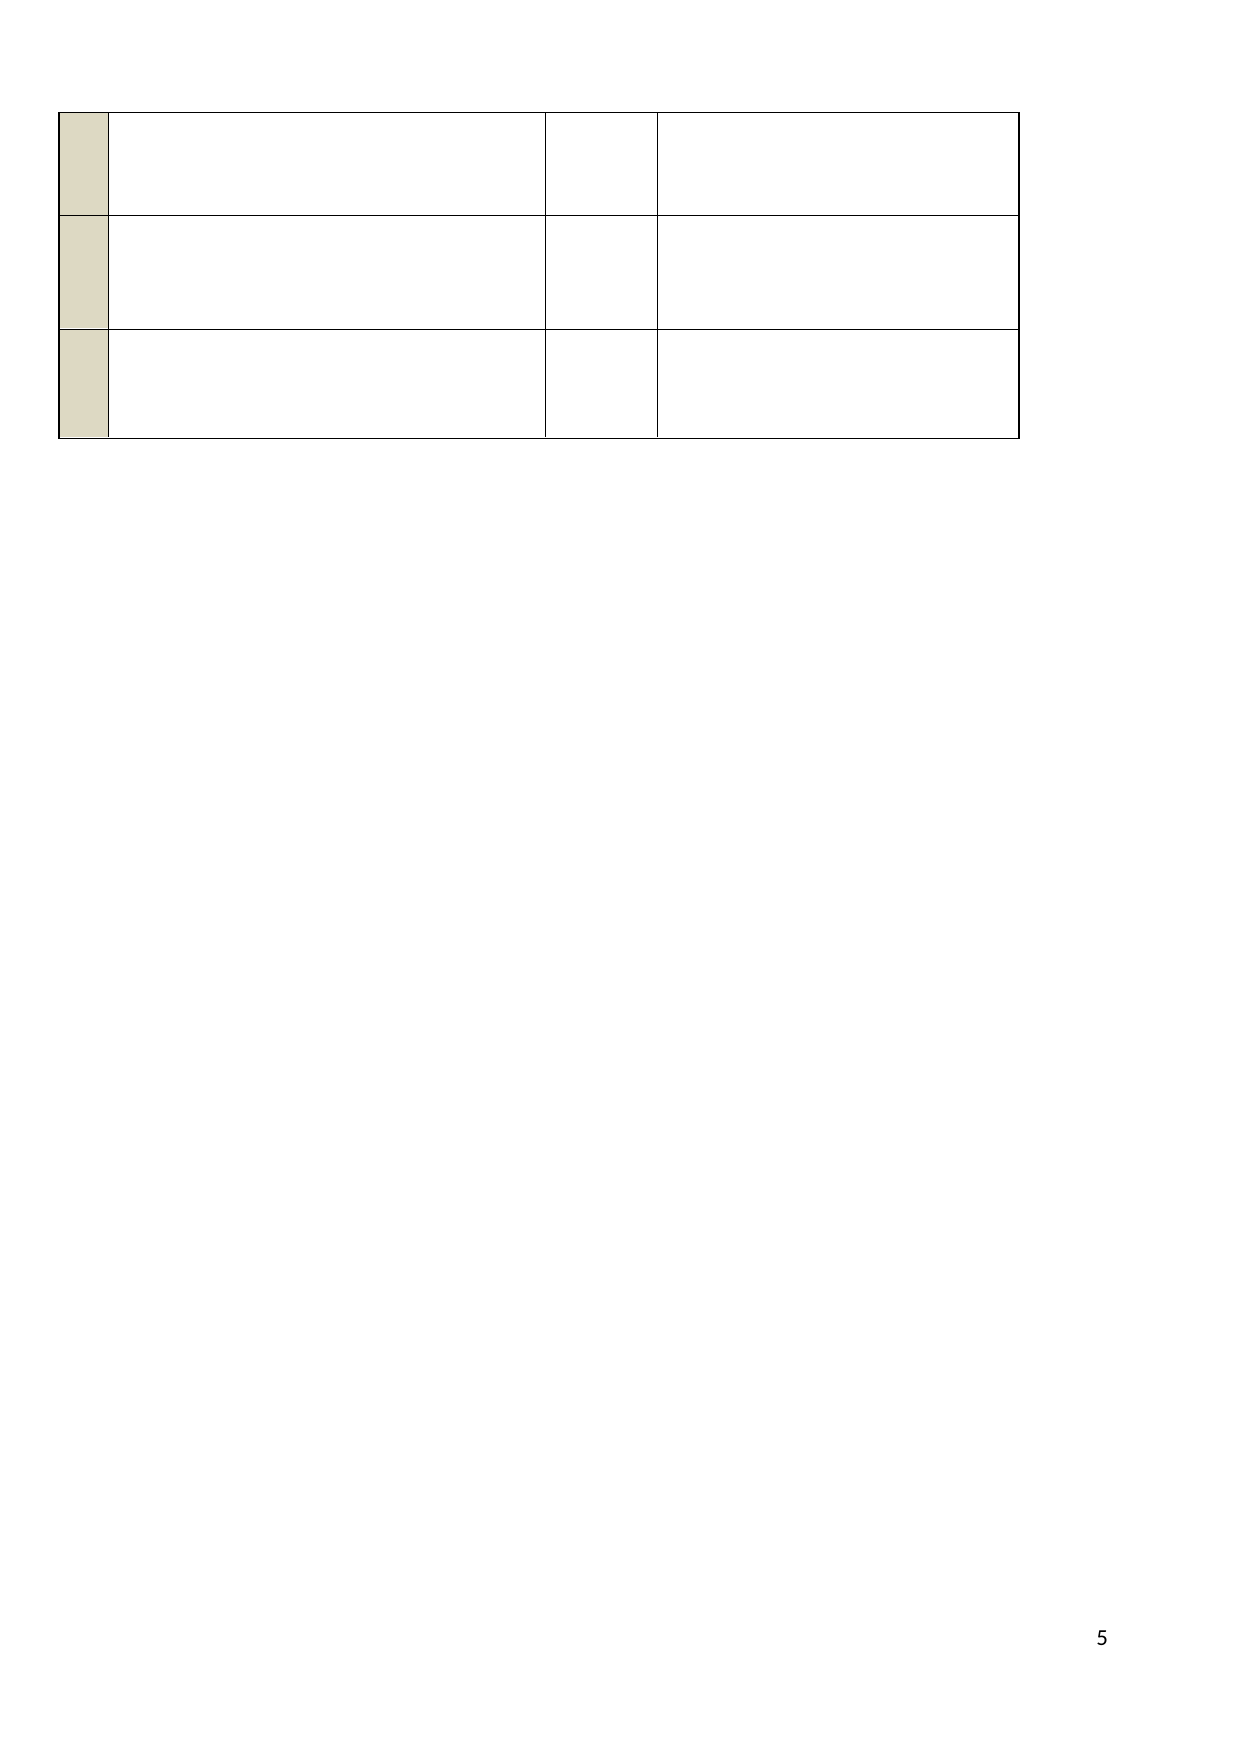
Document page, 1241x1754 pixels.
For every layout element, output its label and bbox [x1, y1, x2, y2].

table_cell [109, 113, 545, 215]
table_cell [109, 330, 545, 437]
table_cell [109, 216, 545, 328]
table_cell [60, 113, 108, 215]
table_cell [60, 216, 108, 328]
table_cell [546, 113, 657, 215]
table_cell [546, 216, 657, 328]
table_cell [658, 113, 1018, 215]
table_cell [658, 330, 1018, 437]
table_cell [546, 330, 657, 437]
table_cell [60, 330, 108, 437]
table_cell [658, 216, 1018, 328]
